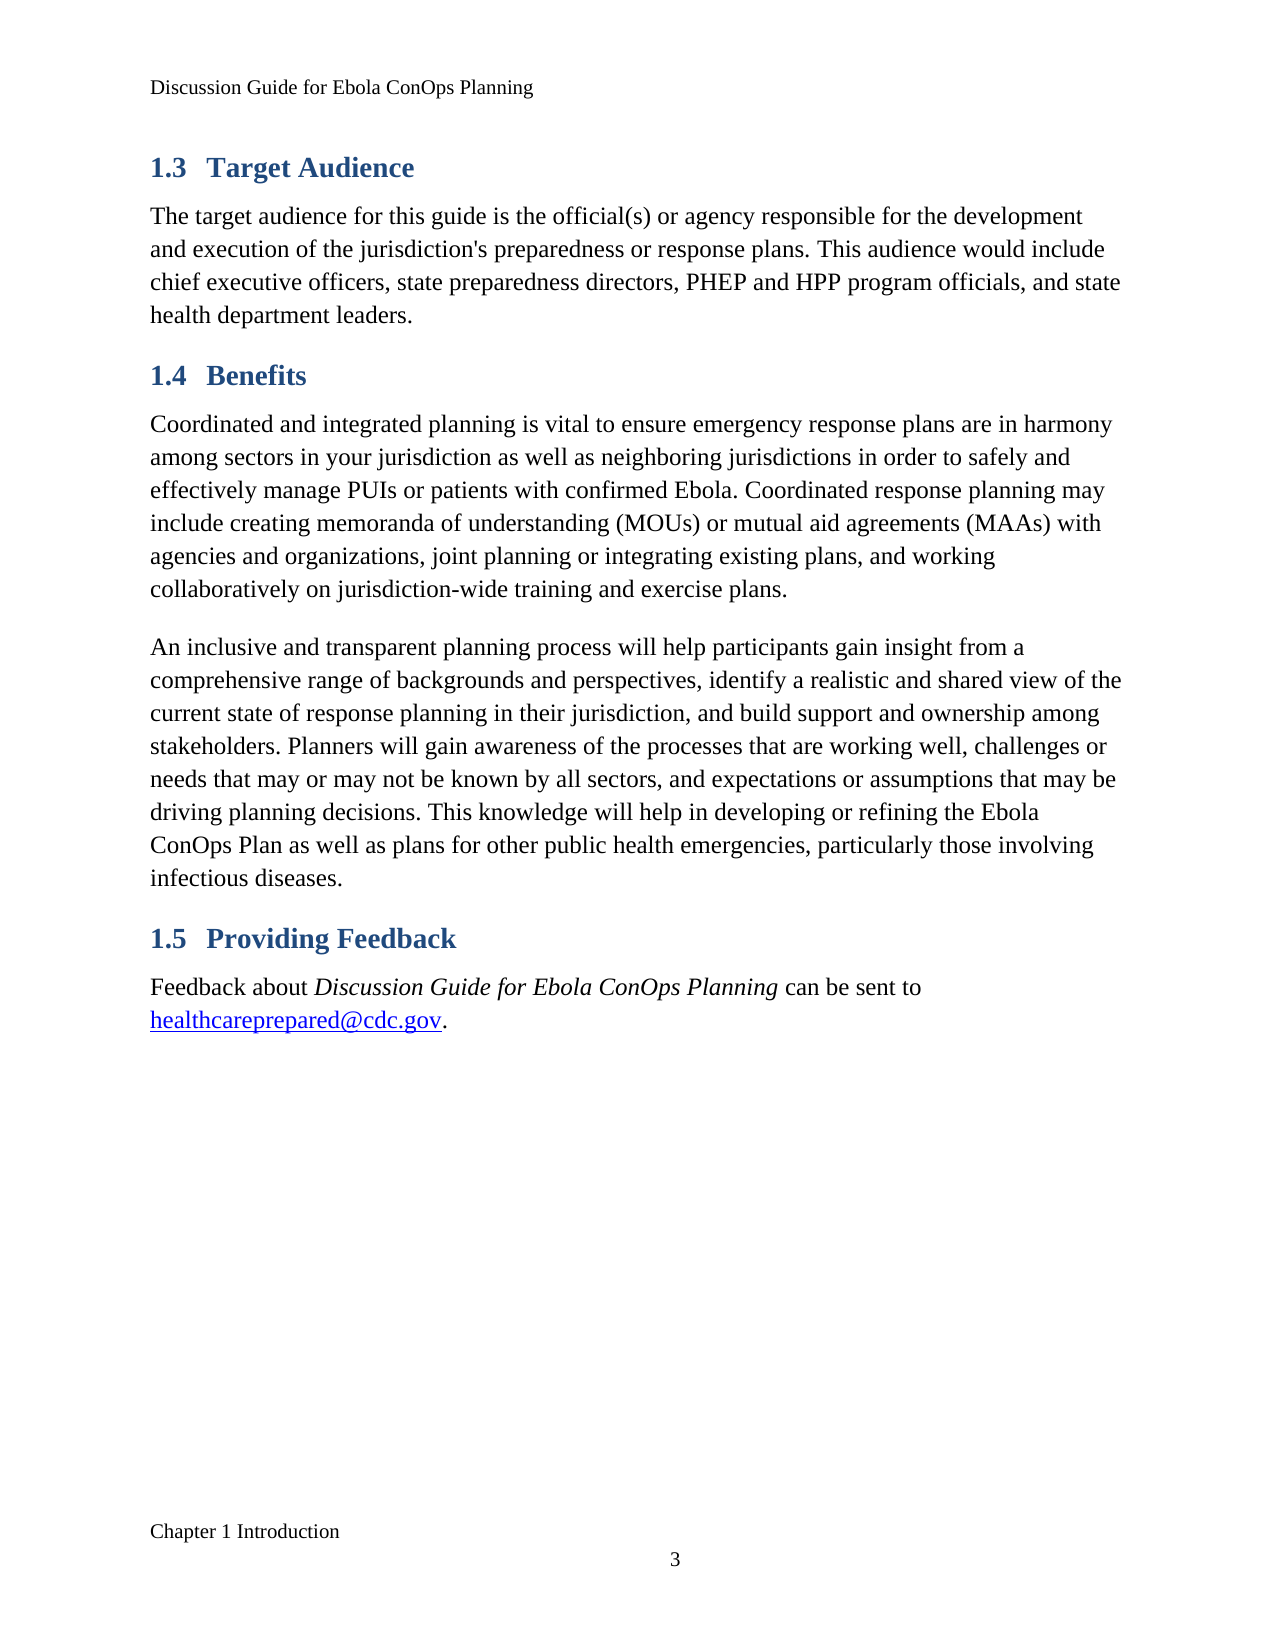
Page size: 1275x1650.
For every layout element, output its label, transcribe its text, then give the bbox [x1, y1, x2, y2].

text An inclusive and transparent planning process will help participants gain insight from a comprehensive range of backgrounds and perspectives, identify a realistic and shared view of the current state of response planning in their jurisdiction, and build support and ownership among stakeholders. Planners will gain awareness of the processes that are working well, challenges or needs that may or may not be known by all sectors, and expectations or assumptions that may be driving planning decisions. This knowledge will help in developing or refining the Ebola ConOps Plan as well as plans for other public health emergencies, particularly those involving infectious diseases. [150, 632, 1125, 892]
text Feedback about Discussion Guide for Ebola ConOps Planning can be sent to healthcareprepared@cdc.gov. [150, 972, 1125, 1034]
subtitle 1.3 Target Audience [150, 150, 1125, 183]
text Coordinated and integrated planning is vital to ensure emergency response plans are in harmony among sectors in your jurisdiction as well as neighboring jurisdictions in order to safely and effectively manage PUIs or patients with confirmed Ebola. Coordinated response planning may include creating memoranda of understanding (MOUs) or mutual aid agreements (MAAs) with agencies and organizations, joint planning or integrating existing plans, and working collaboratively on jurisdiction-wide training and exercise plans. [150, 409, 1125, 603]
subtitle 1.5 Providing Feedback [150, 921, 1125, 955]
subtitle 1.4 Benefits [150, 358, 1125, 392]
text The target audience for this guide is the official(s) or agency responsible for the development and execution of the jurisdiction's preparedness or response plans. This audience would include chief executive officers, state preparedness directors, PHEP and HPP program officials, and state health department leaders. [150, 201, 1125, 329]
